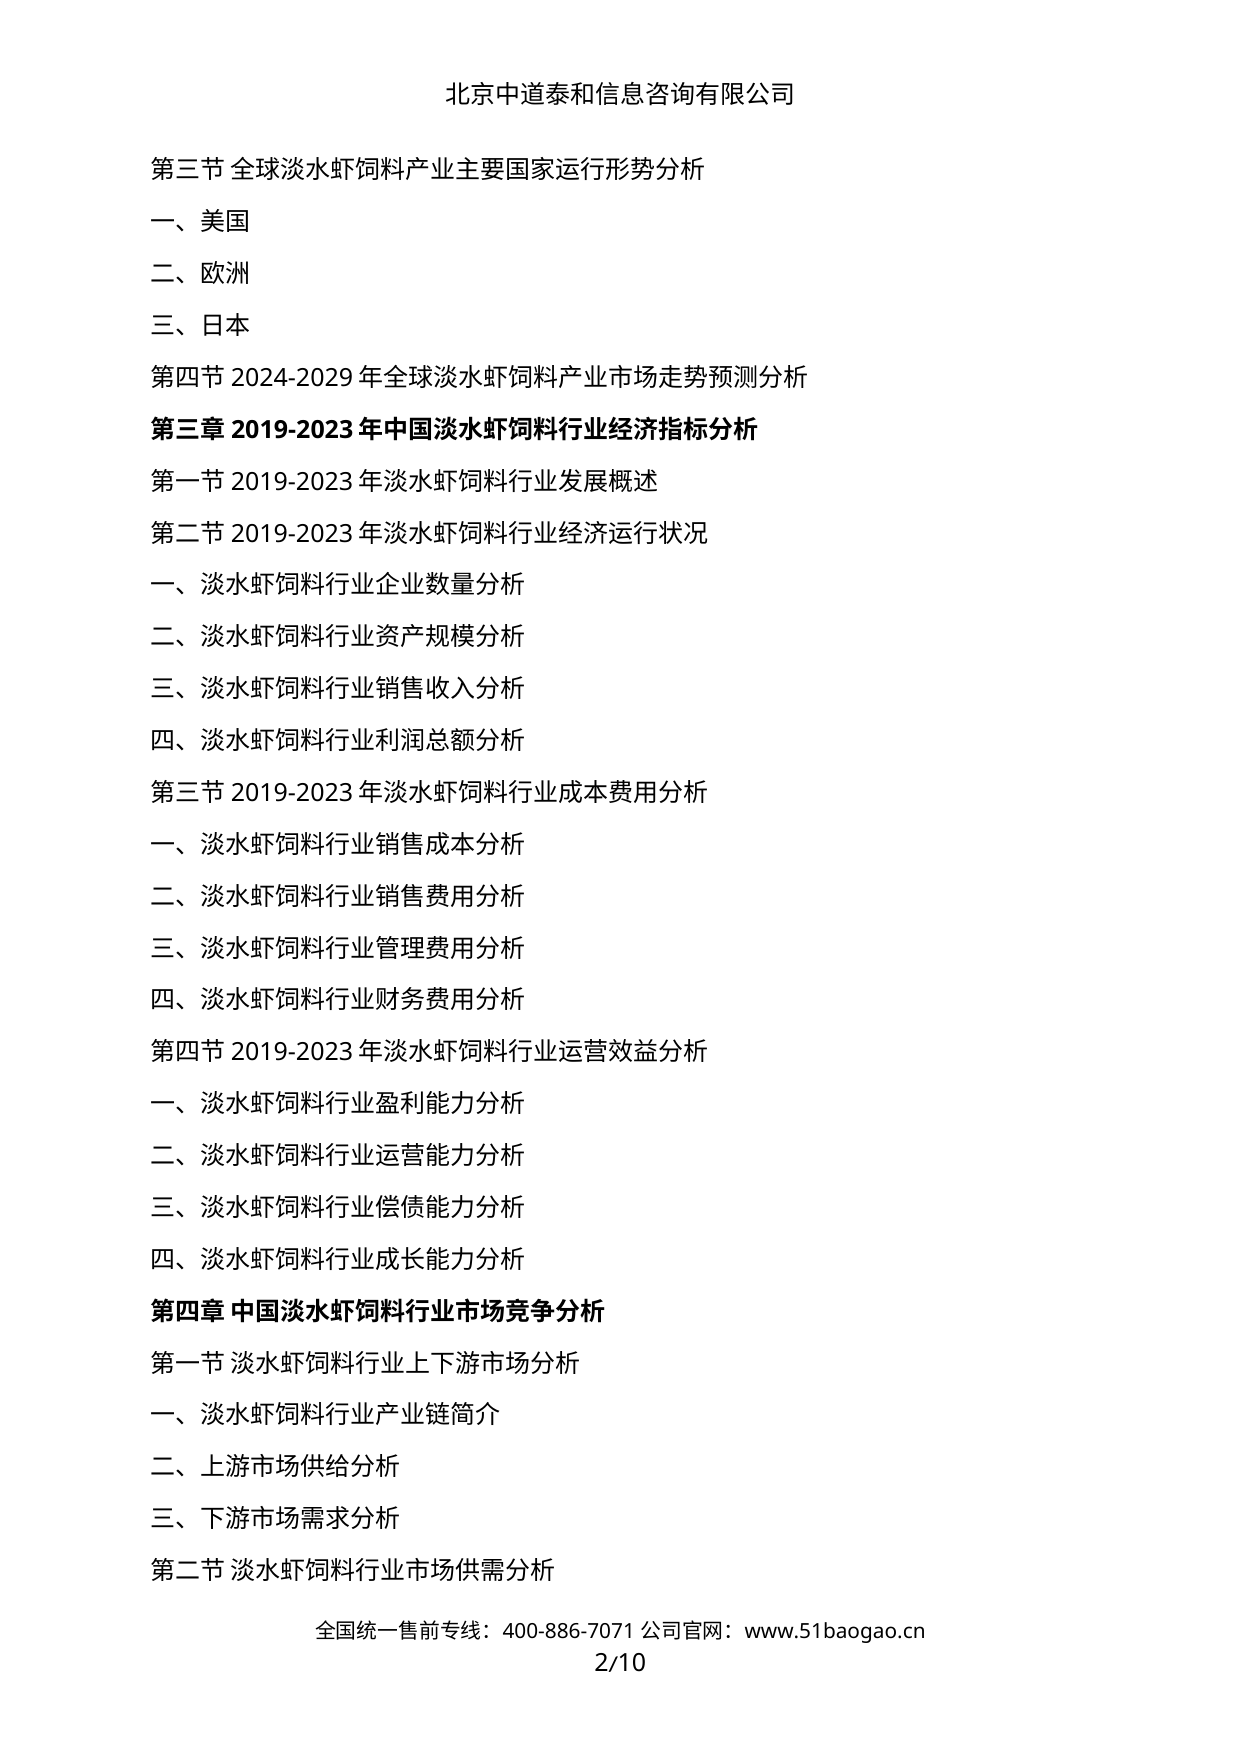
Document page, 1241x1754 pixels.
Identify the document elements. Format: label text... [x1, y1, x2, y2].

text 二、欧洲 [150, 254, 1090, 290]
text 第四章 中国淡水虾饲料行业市场竞争分析 [150, 1291, 1090, 1327]
text 第一节 2019-2023年淡水虾饲料行业发展概述 [150, 461, 1090, 497]
text 一、美国 [150, 202, 1090, 238]
text 第四节 2024-2029年全球淡水虾饲料产业市场走势预测分析 [150, 357, 1090, 394]
text 第三节 全球淡水虾饲料产业主要国家运行形势分析 [150, 150, 1090, 186]
text 第四节 2019-2023年淡水虾饲料行业运营效益分析 [150, 1032, 1090, 1068]
text 一、淡水虾饲料行业销售成本分析 [150, 824, 1090, 861]
text 三、淡水虾饲料行业偿债能力分析 [150, 1187, 1090, 1224]
text 一、淡水虾饲料行业产业链简介 [150, 1395, 1090, 1431]
text 二、淡水虾饲料行业运营能力分析 [150, 1136, 1090, 1172]
text 第二节 淡水虾饲料行业市场供需分析 [150, 1551, 1090, 1587]
text 一、淡水虾饲料行业盈利能力分析 [150, 1084, 1090, 1120]
text 二、淡水虾饲料行业销售费用分析 [150, 876, 1090, 912]
text 三、淡水虾饲料行业管理费用分析 [150, 928, 1090, 964]
text 第三章 2019-2023年中国淡水虾饲料行业经济指标分析 [150, 409, 1090, 446]
text 第二节 2019-2023年淡水虾饲料行业经济运行状况 [150, 513, 1090, 549]
text 四、淡水虾饲料行业成长能力分析 [150, 1239, 1090, 1276]
text 第三节 2019-2023年淡水虾饲料行业成本费用分析 [150, 772, 1090, 809]
text 四、淡水虾饲料行业财务费用分析 [150, 980, 1090, 1016]
text 三、淡水虾饲料行业销售收入分析 [150, 669, 1090, 705]
text 四、淡水虾饲料行业利润总额分析 [150, 721, 1090, 757]
text 三、日本 [150, 306, 1090, 342]
text 第一节 淡水虾饲料行业上下游市场分析 [150, 1343, 1090, 1379]
text 二、上游市场供给分析 [150, 1447, 1090, 1483]
text 一、淡水虾饲料行业企业数量分析 [150, 565, 1090, 601]
text 二、淡水虾饲料行业资产规模分析 [150, 617, 1090, 653]
text 三、下游市场需求分析 [150, 1499, 1090, 1535]
